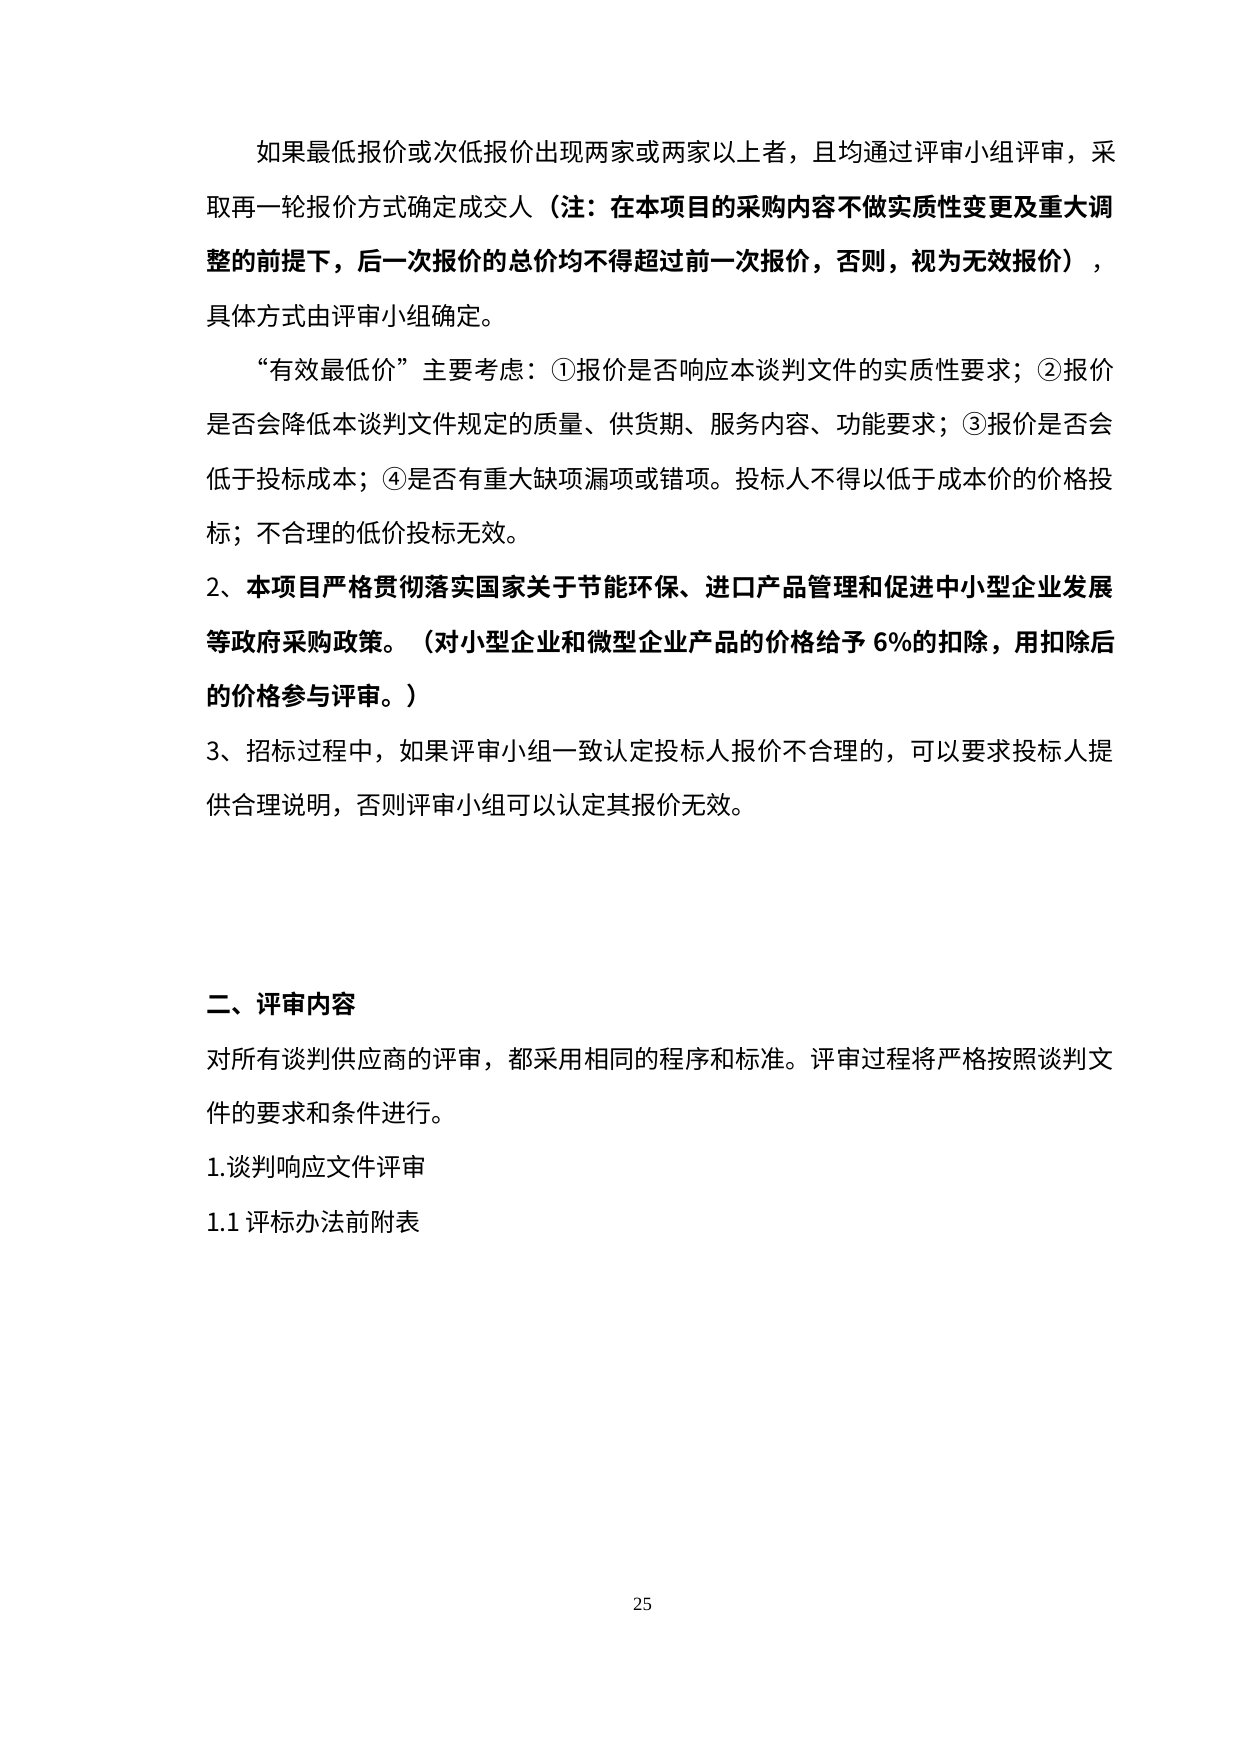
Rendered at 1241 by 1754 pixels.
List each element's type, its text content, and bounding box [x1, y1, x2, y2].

text 2、本项目严格贯彻落实国家关于节能环保、进口产品管理和促进中小型企业发展等政府采购政策。（对小型企业和微型企业产品的价格给予6%的扣除，用扣除后的价格参与评审。） [206, 568, 1116, 713]
text 1.1评标办法前附表 [206, 1202, 1116, 1238]
text 二、评审内容 [206, 985, 1116, 1021]
text 3、招标过程中，如果评审小组一致认定投标人报价不合理的，可以要求投标人提供合理说明，否则评审小组可以认定其报价无效。 [206, 731, 1116, 822]
text 如果最低报价或次低报价出现两家或两家以上者，且均通过评审小组评审，采取再一轮报价方式确定成交人（注：在本项目的采购内容不做实质性变更及重大调整的前提下，后一次报价的总价均不得超过前一次报价，否则，视为无效报价），具体方式由评审小组确定。 [206, 133, 1116, 332]
text “有效最低价”主要考虑：①报价是否响应本谈判文件的实质性要求；②报价是否会降低本谈判文件规定的质量、供货期、服务内容、功能要求；③报价是否会低于投标成本；④是否有重大缺项漏项或错项。投标人不得以低于成本价的价格投标；不合理的低价投标无效。 [206, 350, 1116, 550]
text 对所有谈判供应商的评审，都采用相同的程序和标准。评审过程将严格按照谈判文件的要求和条件进行。 [206, 1039, 1116, 1130]
text 1.谈判响应文件评审 [206, 1148, 1116, 1184]
